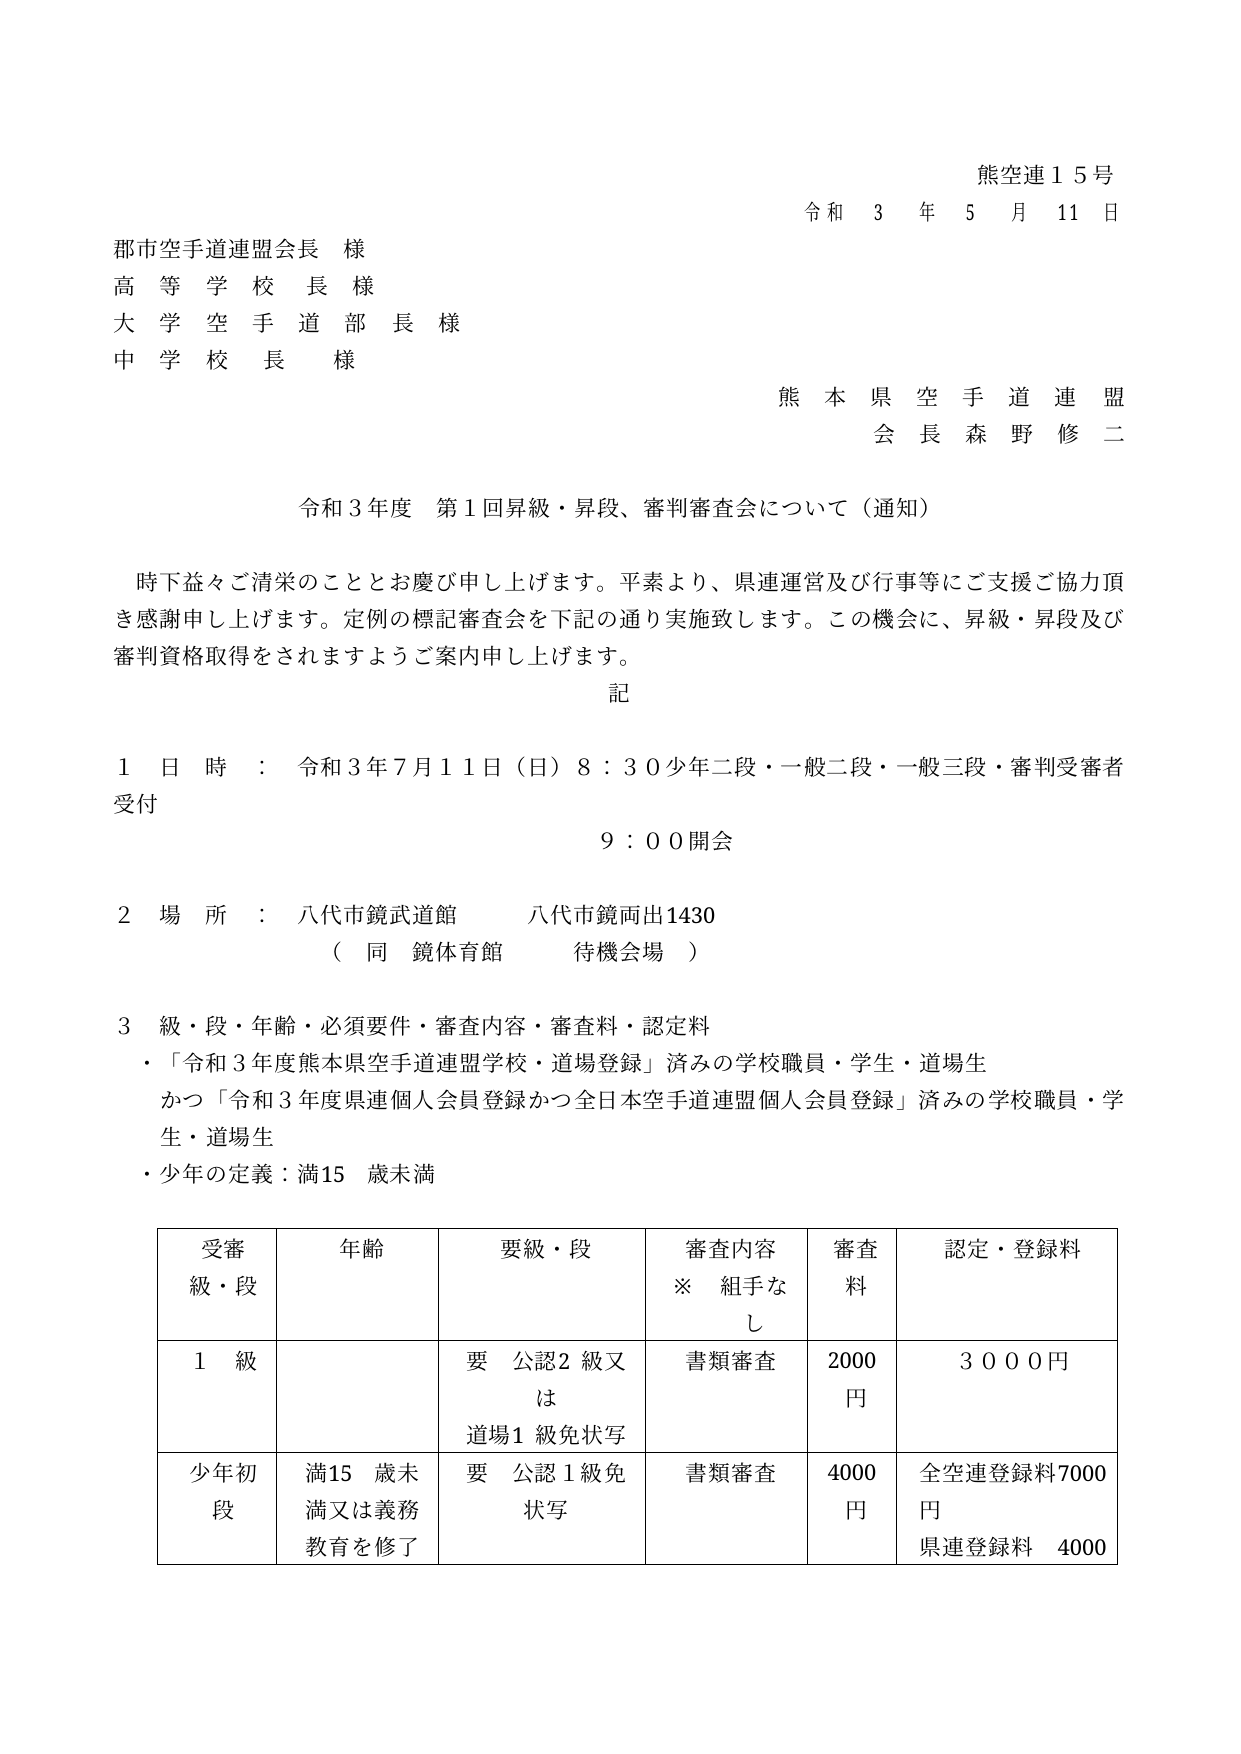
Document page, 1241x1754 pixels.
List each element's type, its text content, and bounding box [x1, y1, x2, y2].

table_cell 書類審査 [646, 1341, 807, 1452]
text １ 日 時 ： 令和３年７月１１日（日）８：３０少年二段・一般二段・一般三段・審判受審者受付 [114, 747, 1127, 821]
table_cell 2000円 [808, 1341, 896, 1452]
table_cell 要 公認１級免状写 [439, 1453, 645, 1564]
table_header 受審 級・段 [158, 1229, 276, 1340]
text 中学校長 様 [114, 341, 1127, 378]
text 大学空手道部長 様 [114, 304, 1127, 341]
text ・少年の定義：満15歳未満 [114, 1154, 1127, 1191]
table_cell [277, 1341, 438, 1452]
text 郡市空手道連盟会長 様 [114, 230, 1127, 267]
text ９：００開会 [178, 821, 1127, 858]
table_cell ３０００円 [897, 1341, 1117, 1452]
text 記 [114, 673, 1127, 711]
table_cell 少年初段 [158, 1453, 276, 1564]
table_cell 要 公認2級又は 道場1級免状写 [439, 1341, 645, 1452]
text 時下益々ご清栄のこととお慶び申し上げます。平素より、県連運営及び行事等にご支援ご協力頂き感謝申し上げます。定例の標記審査会を下記の通り実施致します。この機会に、昇級・昇段及び審判資格取得をされますようご案内申し上げます。 [114, 563, 1127, 673]
text （ 同 鏡体育館 待機会場 ） [114, 932, 1127, 969]
text 令和３年度 第１回昇級・昇段、審判審査会について（通知） [114, 489, 1127, 526]
text ・「令和３年度熊本県空手道連盟学校・道場登録」済みの学校職員・学生・道場生 [114, 1043, 1127, 1080]
text 令和3年5月11日 [114, 193, 1127, 230]
table_cell １ 級 [158, 1341, 276, 1452]
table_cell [277, 1453, 438, 1564]
table_header 認定・登録料 [897, 1229, 1117, 1340]
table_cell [897, 1453, 1117, 1564]
text 高等学校長 様 [114, 267, 1127, 304]
text かつ「令和３年度県連個人会員登録かつ全日本空手道連盟個人会員登録」済みの学校職員・学生・道場生 [153, 1080, 1127, 1154]
table_cell 書類審査 [646, 1453, 807, 1564]
table_header 要級・段 [439, 1229, 645, 1340]
table_header 年齢 [277, 1229, 438, 1340]
table_header 審査料 [808, 1229, 896, 1340]
table_header 審査内容 組手なし [646, 1229, 807, 1340]
text 熊本県空手道連盟 [114, 378, 1127, 415]
text ２ 場 所 ： 八代市鏡武道館 八代市鏡両出1430 [114, 895, 1127, 932]
text ３ 級・段・年齢・必須要件・審査内容・審査料・認定料 [114, 1006, 1127, 1043]
text 熊空連１５号 [133, 156, 1115, 193]
text 会 長 森 野 修 二 [114, 415, 1127, 452]
table_cell 4000円 [808, 1453, 896, 1564]
